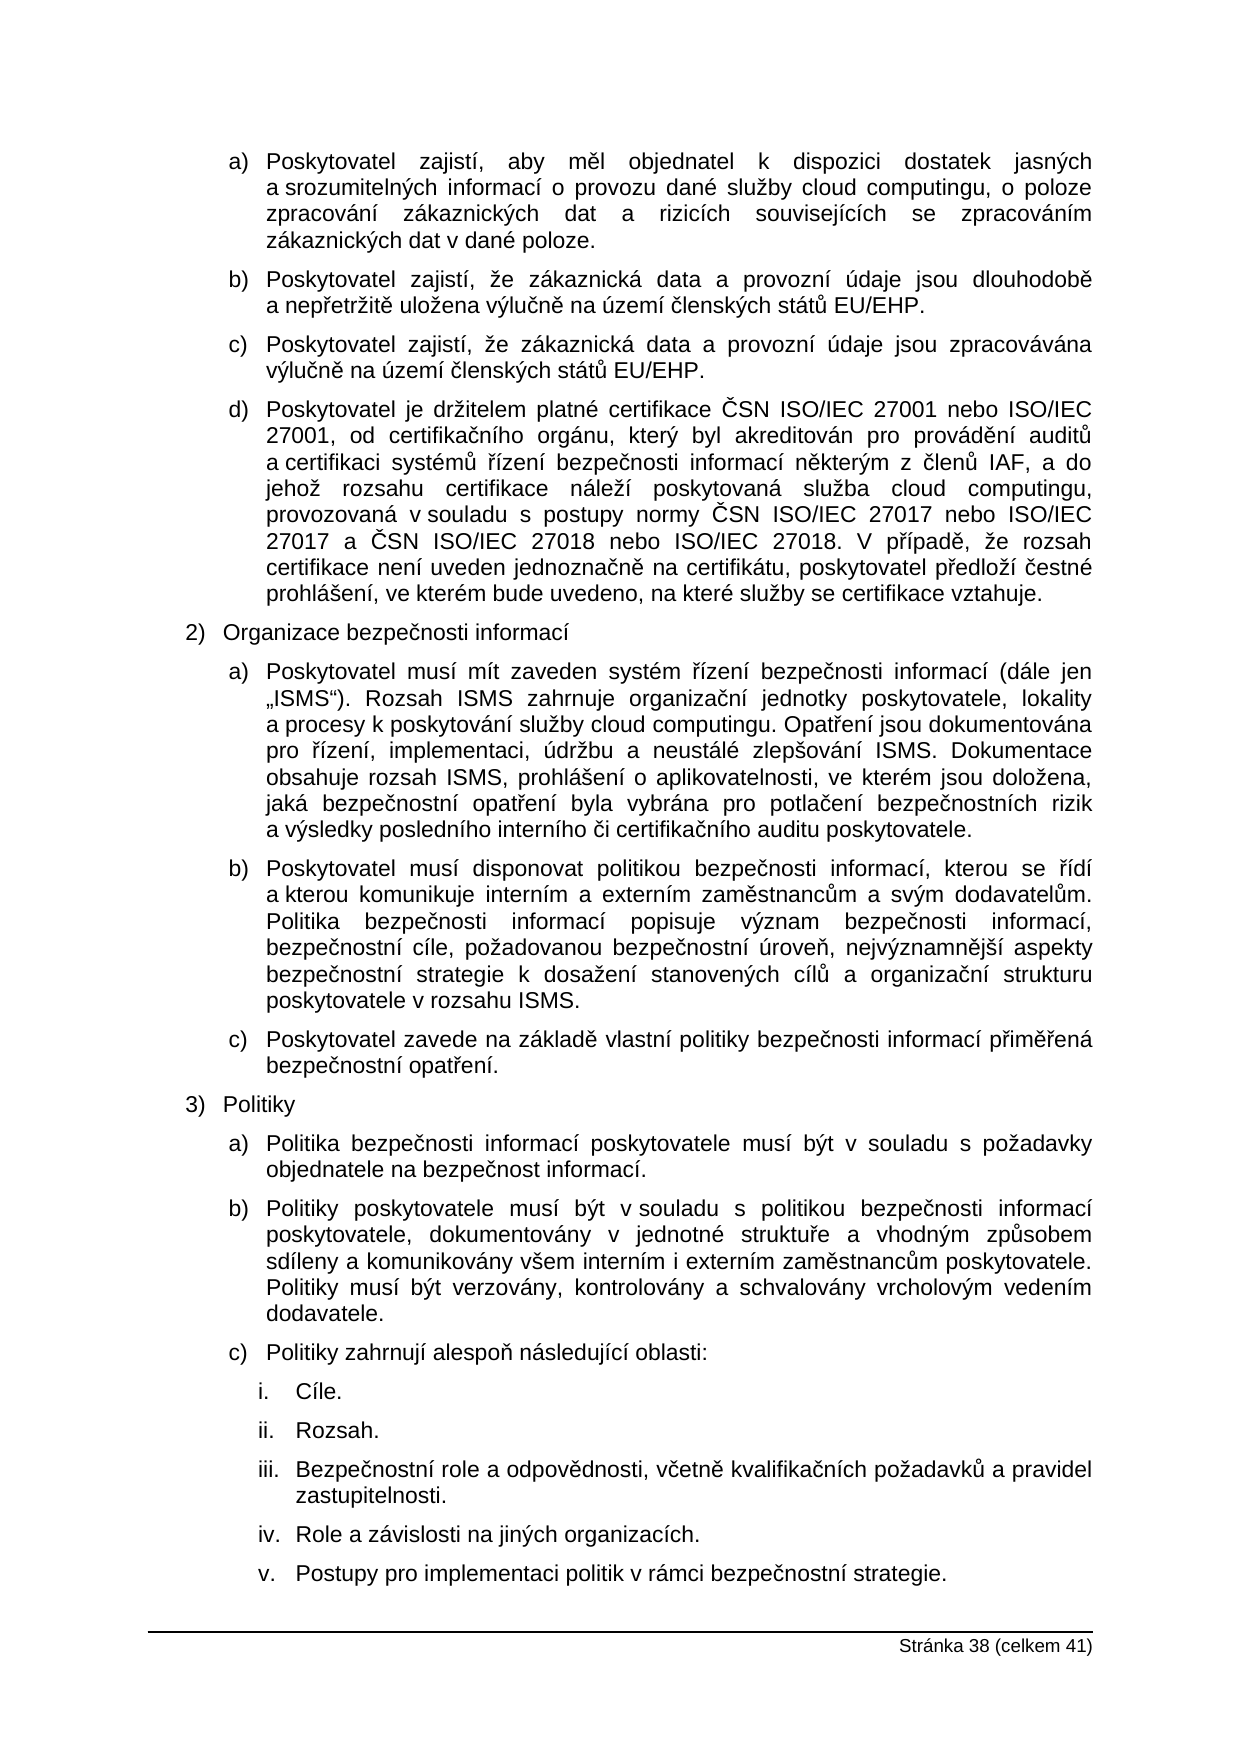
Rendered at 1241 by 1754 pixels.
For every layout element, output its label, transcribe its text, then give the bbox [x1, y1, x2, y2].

list Poskytovatel musí mít zaveden systém řízení bezpečnosti informací (dále jen „ISMS“). Rozsah ISMS zahrnuje organizační jednotky poskytovatele, lokality a procesy k poskytování služby cloud computingu. Opatření jsou dokumentována pro řízení, implementaci, údržbu a neustálé zlepšování ISMS. Dokumentace obsahuje rozsah ISMS, prohlášení o aplikovatelnosti, ve kterém jsou doložena, jaká bezpečnostní opatření byla vybrána pro potlačení bezpečnostních rizik a výsledky posledního interního či certifikačního auditu poskytovatele. [228, 658, 1093, 843]
list Bezpečnostní role a odpovědnosti, včetně kvalifikačních požadavků a pravidel zastupitelnosti. [258, 1456, 1093, 1508]
list Postupy pro implementaci politik v rámci bezpečnostní strategie. [258, 1560, 1093, 1586]
list Politiky poskytovatele musí být v souladu s politikou bezpečnosti informací poskytovatele, dokumentovány v jednotné struktuře a vhodným způsobem sdíleny a komunikovány všem interním i externím zaměstnancům poskytovatele. Politiky musí být verzovány, kontrolovány a schvalovány vrcholovým vedením dodavatele. [228, 1195, 1093, 1327]
list Poskytovatel zajistí, aby měl objednatel k dispozici dostatek jasných a srozumitelných informací o provozu dané služby cloud computingu, o poloze zpracování zákaznických dat a rizicích souvisejících se zpracováním zákaznických dat v dané poloze. [228, 148, 1093, 253]
list Rozsah. [258, 1417, 1093, 1443]
list Politiky [185, 1091, 1093, 1117]
list Poskytovatel zajistí, že zákaznická data a provozní údaje jsou dlouhodobě a nepřetržitě uložena výlučně na území členských států EU/EHP. [228, 266, 1093, 318]
list Politiky zahrnují alespoň následující oblasti: [228, 1339, 1093, 1366]
list Cíle. [258, 1378, 1093, 1404]
list Organizace bezpečnosti informací [185, 619, 1093, 646]
list Role a závislosti na jiných organizacích. [258, 1521, 1093, 1547]
list Poskytovatel zajistí, že zákaznická data a provozní údaje jsou zpracovávána výlučně na území členských států EU/EHP. [228, 331, 1093, 383]
list Poskytovatel musí disponovat politikou bezpečnosti informací, kterou se řídí a kterou komunikuje interním a externím zaměstnancům a svým dodavatelům. Politika bezpečnosti informací popisuje význam bezpečnosti informací, bezpečnostní cíle, požadovanou bezpečnostní úroveň, nejvýznamnější aspekty bezpečnostní strategie k dosažení stanovených cílů a organizační strukturu poskytovatele v rozsahu ISMS. [228, 855, 1093, 1013]
list Poskytovatel zavede na základě vlastní politiky bezpečnosti informací přiměřená bezpečnostní opatření. [228, 1026, 1093, 1078]
list Politika bezpečnosti informací poskytovatele musí být v souladu s požadavky objednatele na bezpečnost informací. [228, 1130, 1093, 1182]
list Poskytovatel je držitelem platné certifikace ČSN ISO/IEC 27001 nebo ISO/IEC 27001, od certifikačního orgánu, který byl akreditován pro provádění auditů a certifikaci systémů řízení bezpečnosti informací některým z členů IAF, a do jehož rozsahu certifikace náleží poskytovaná služba cloud computingu, provozovaná v souladu s postupy normy ČSN ISO/IEC 27017 nebo ISO/IEC 27017 a ČSN ISO/IEC 27018 nebo ISO/IEC 27018. V případě, že rozsah certifikace není uveden jednoznačně na certifikátu, poskytovatel předloží čestné prohlášení, ve kterém bude uvedeno, na které služby se certifikace vztahuje. [228, 396, 1093, 607]
